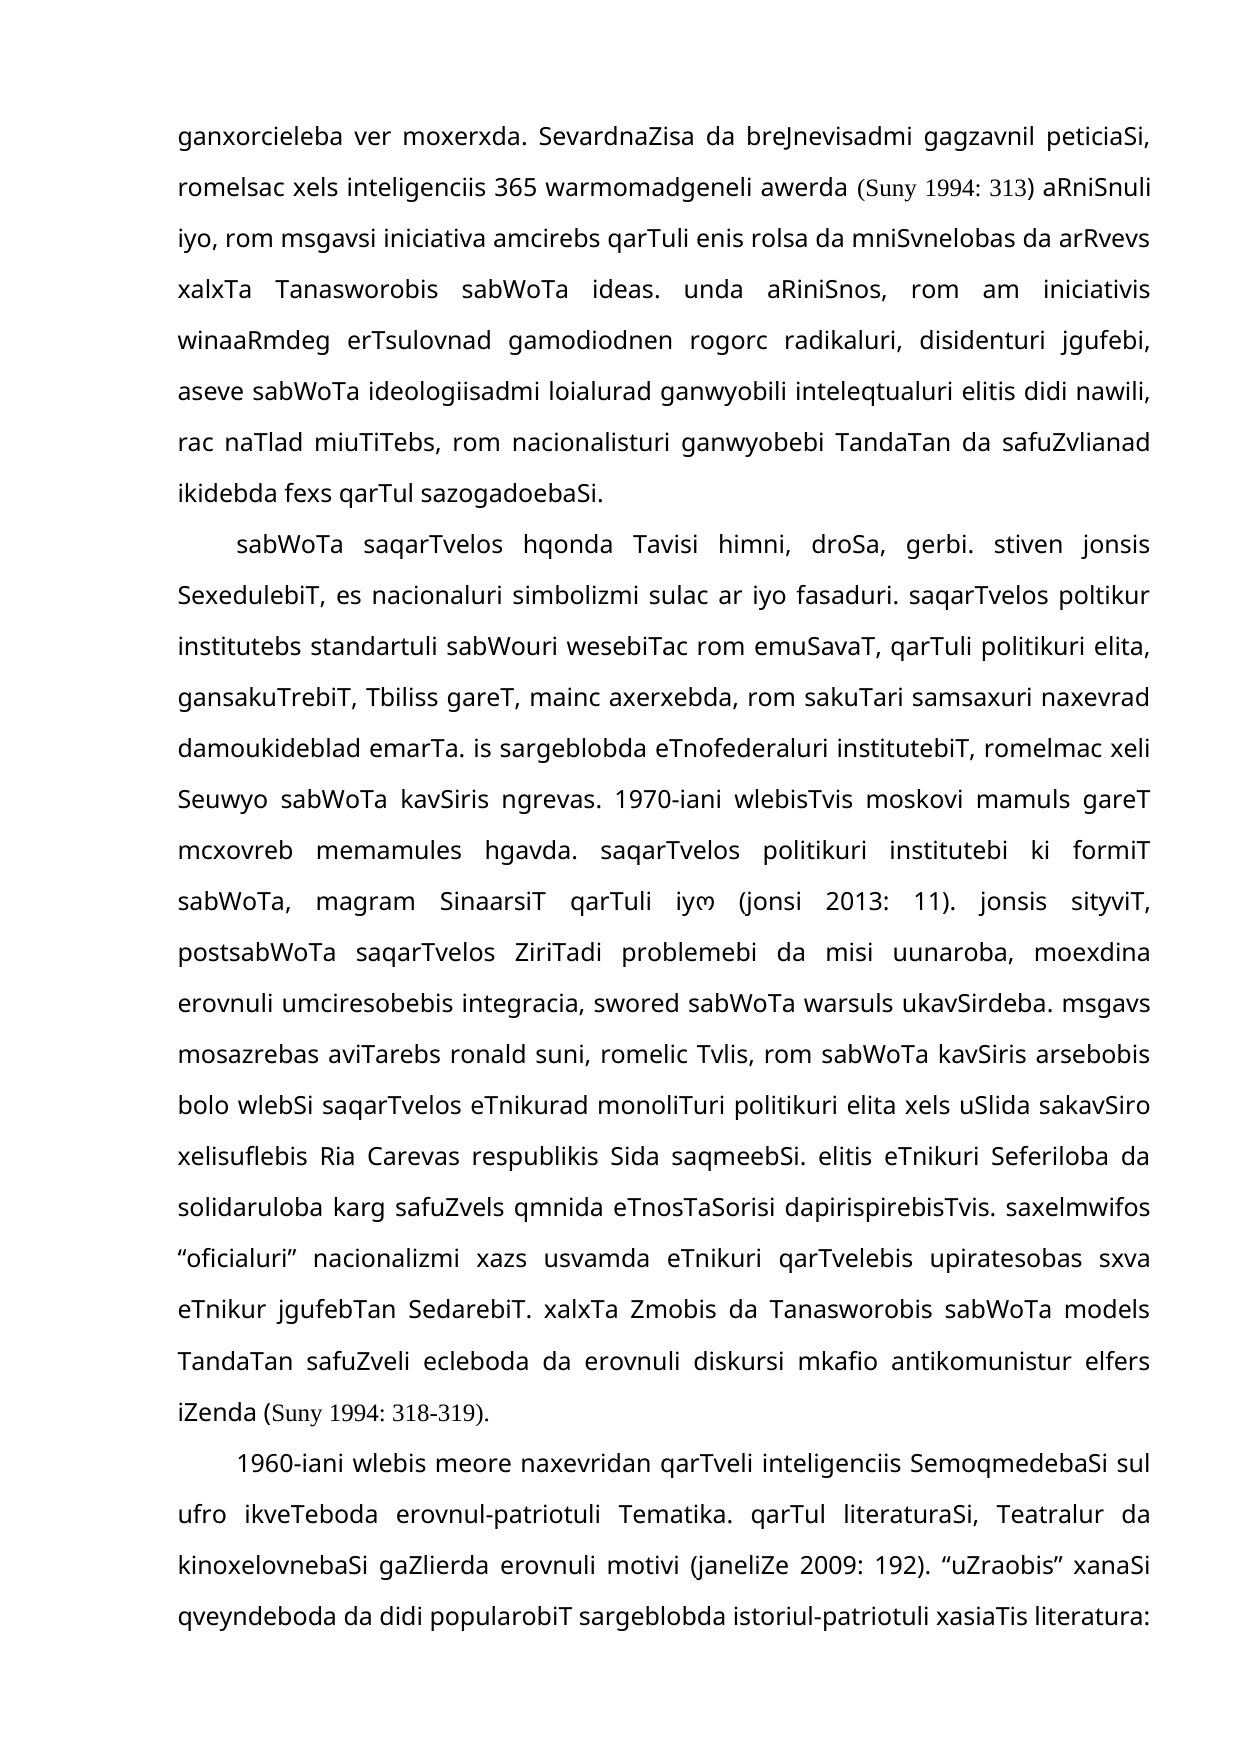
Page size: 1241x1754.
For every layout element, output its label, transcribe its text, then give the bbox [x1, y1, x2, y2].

text sabWoTa saqarTvelos hqonda Tavisi himni, droSa, gerbi. stiven jonsis SexedulebiT, es nacionaluri simbolizmi sulac ar iyo fasaduri. saqarTvelos poltikur institutebs standartuli sabWouri wesebiTac rom emuSavaT, qarTuli politikuri elita, gansakuTrebiT, Tbiliss gareT, mainc axerxebda, rom sakuTari samsaxuri naxevrad damoukideblad emarTa. is sargeblobda eTnofederaluri institutebiT, romelmac xeli Seuwyo sabWoTa kavSiris ngrevas. 1970-iani wlebisTvis moskovi mamuls gareT mcxovreb memamules hgavda. saqarTvelos politikuri institutebi ki formiT sabWoTa, magram SinaarsiT qarTuli iyო (jonsi 2013: 11). jonsis sityviT, postsabWoTa saqarTvelos ZiriTadi problemebi da misi uunaroba, moexdina erovnuli umciresobebis integracia, swored sabWoTa warsuls ukavSirdeba. msgavs mosazrebas aviTarebs ronald suni, romelic Tvlis, rom sabWoTa kavSiris arsebobis bolo wlebSi saqarTvelos eTnikurad monoliTuri politikuri elita xels uSlida sakavSiro xelisuflebis Ria Carevas respublikis Sida saqmeebSi. elitis eTnikuri Seferiloba da solidaruloba karg safuZvels qmnida eTnosTaSorisi dapirispirebisTvis. saxelmwifos “oficialuri” nacionalizmi xazs usvamda eTnikuri qarTvelebis upiratesobas sxva eTnikur jgufebTan SedarebiT. xalxTa Zmobis da Tanasworobis sabWoTa models TandaTan safuZveli ecleboda da erovnuli diskursi mkafio antikomunistur elfers iZenda (Suny 1994: 318-319). [177, 526, 1152, 1428]
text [177, 1445, 1152, 1632]
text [177, 118, 1152, 509]
